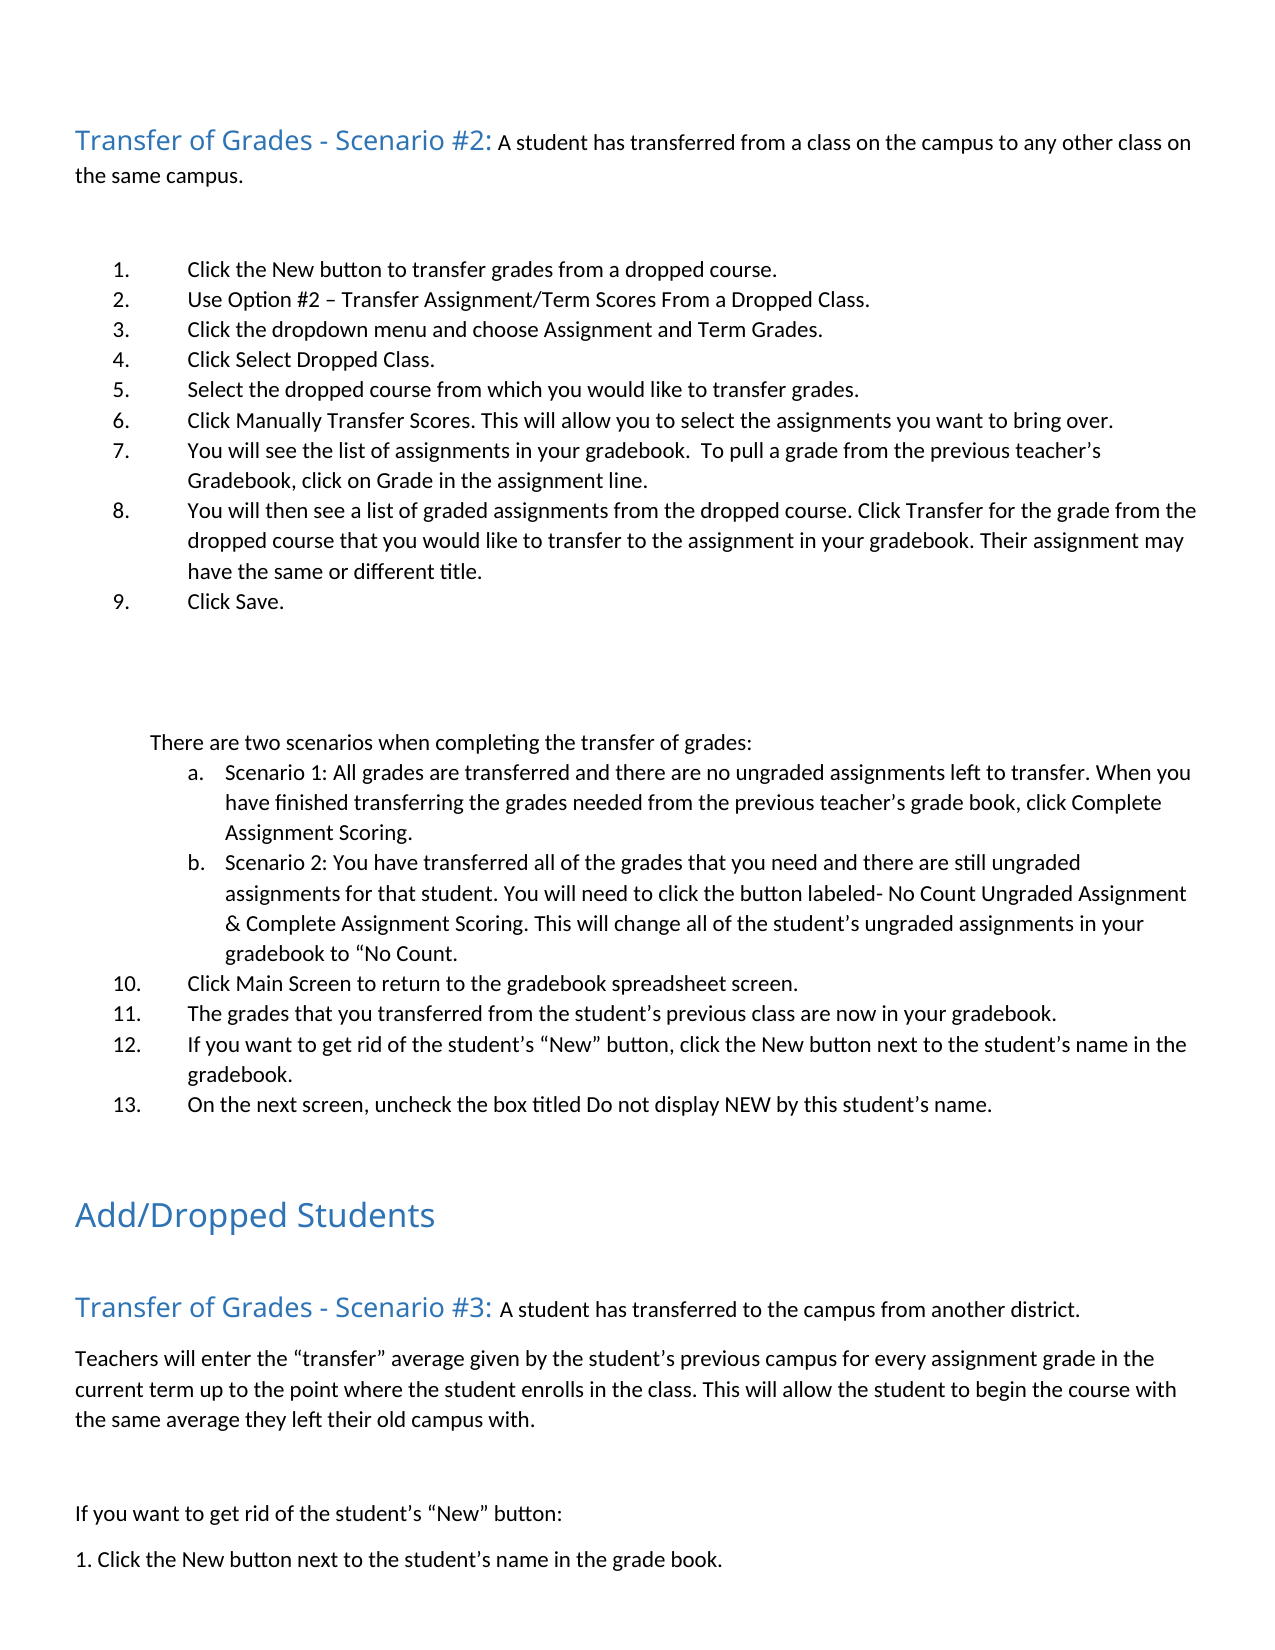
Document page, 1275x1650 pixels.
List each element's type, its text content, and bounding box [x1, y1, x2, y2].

list Use Option #2 – Transfer Assignment/Term Scores From a Dropped Class. [112, 285, 1200, 313]
list Click the dropdown menu and choose Assignment and Term Grades. [112, 315, 1200, 343]
text 1. Click the New button next to the student’s name in the grade book. [75, 1546, 1200, 1573]
list You will then see a list of graded assignments from the dropped course. Click Transfer for the grade from the dropped course that you would like to transfer to the assignment in your gradebook. Their assignment may have the same or different title. [112, 496, 1200, 585]
text Teachers will enter the “transfer” average given by the student’s previous campus for every assignment grade in the current term up to the point where the student enrolls in the class. This will allow the student to begin the course with the same average they left their old campus with. [75, 1344, 1200, 1433]
text If you want to get rid of the student’s “New” button: [75, 1499, 1200, 1527]
text Transfer of Grades - Scenario #3: A student has transferred to the campus from another district. [75, 1288, 1200, 1325]
list Scenario 2: You have transferred all of the grades that you need and there are still ungraded assignments for that student. You will need to click the button labeled- No Count Ungraded Assignment & Complete Assignment Scoring. This will change all of the student’s ungraded assignments in your gradebook to “No Count. [187, 848, 1200, 967]
list Scenario 1: All grades are transferred and there are no ungraded assignments left to transfer. When you have finished transferring the grades needed from the previous teacher’s grade book, click Complete Assignment Scoring. [187, 758, 1200, 846]
list Click Save. [112, 587, 1200, 615]
list Click the New button to transfer grades from a dropped course. [112, 255, 1200, 283]
list The grades that you transferred from the student’s previous class are now in your gradebook. [112, 999, 1200, 1027]
list If you want to get rid of the student’s “New” button, click the New button next to the student’s name in the gradebook. [112, 1030, 1200, 1088]
list On the next screen, uncheck the box titled Do not display NEW by this student’s name. [112, 1090, 1200, 1118]
subtitle Add/Dropped Students [75, 1192, 1200, 1238]
list Click Manually Transfer Scores. This will allow you to select the assignments you want to bring over. [112, 406, 1200, 434]
list Click Select Dropped Class. [112, 345, 1200, 373]
list Select the dropped course from which you would like to transfer grades. [112, 376, 1200, 403]
list You will see the list of assignments in your gradebook. To pull a grade from the previous teacher’s Gradebook, click on Grade in the assignment line. [112, 436, 1200, 494]
list Click Main Screen to return to the gradebook spreadsheet screen. [112, 969, 1200, 997]
list There are two scenarios when completing the transfer of grades: [150, 728, 1200, 756]
text Transfer of Grades - Scenario #2: A student has transferred from a class on the campus to any other class on the same campus. [75, 122, 1200, 189]
